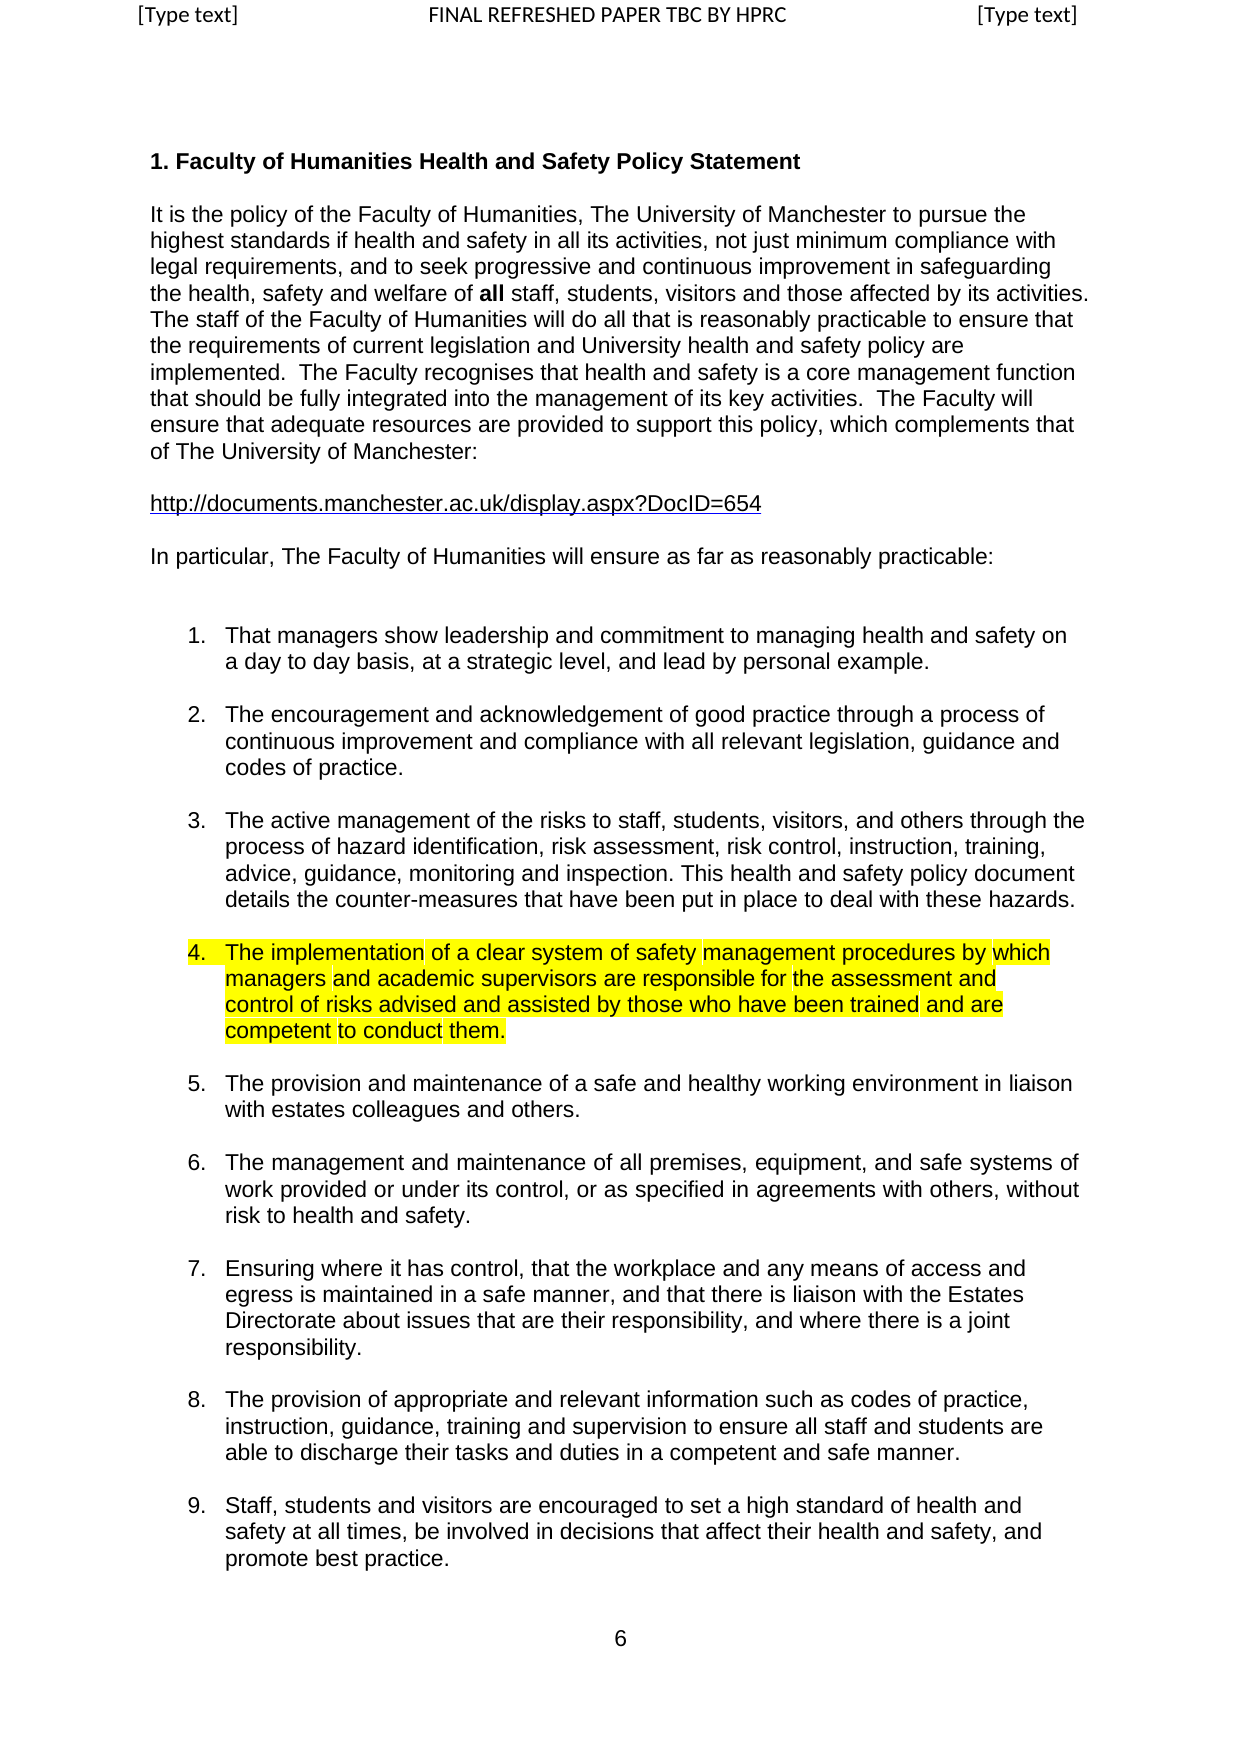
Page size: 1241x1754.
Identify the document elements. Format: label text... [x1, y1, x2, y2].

subtitle Faculty of Humanities Health and Safety Policy Statement [150, 148, 1030, 174]
text In particular, The Faculty of Humanities will ensure as far as reasonably practicable: [150, 543, 1030, 570]
list The active management of the risks to staff, students, visitors, and others through the process of hazard identification, risk assessment, risk control, instruction, training, advice, guidance, monitoring and inspection. This health and safety policy document details the counter-measures that have been put in place to deal with these hazards. [187, 807, 1091, 912]
text http://documents.manchester.ac.uk/display.aspx?DocID=654 [150, 490, 1030, 517]
list Staff, students and visitors are encouraged to set a high standard of health and safety at all times, be involved in decisions that affect their health and safety, and promote best practice. [187, 1492, 1047, 1571]
list That managers show leadership and commitment to managing health and safety on a day to day basis, at a strategic level, and lead by personal example. [187, 622, 1072, 675]
list The provision and maintenance of a safe and healthy working environment in liaison with estates colleagues and others. [187, 1070, 1078, 1123]
list The provision of appropriate and relevant information such as codes of practice, instruction, guidance, training and supervision to ensure all staff and students are able to discharge their tasks and duties in a competent and safe manner. [187, 1386, 1047, 1465]
text It is the policy of the Faculty of Humanities, The University of Manchester to pursue the highest standards if health and safety in all its activities, not just minimum compliance with legal requirements, and to seek progressive and continuous improvement in safeguarding the health, safety and welfare of all staff, students, visitors and those affected by its activities. The staff of the Faculty of Humanities will do all that is reasonably practicable to ensure that the requirements of current legislation and University health and safety policy are implemented. The Faculty recognises that health and safety is a core management function that should be fully integrated into the management of its key activities. The Faculty will ensure that adequate resources are provided to support this policy, which complements that of The University of Manchester: [150, 201, 1096, 464]
list The encouragement and acknowledgement of good practice through a process of continuous improvement and compliance with all relevant legislation, guidance and codes of practice. [187, 701, 1065, 780]
list The management and maintenance of all premises, equipment, and safe systems of work provided or under its control, or as specified in agreements with others, without risk to health and safety. [187, 1149, 1079, 1228]
list The implementation of a clear system of safety management procedures by which managers and academic supervisors are responsible for the assessment and control of risks advised and assisted by those who have been trained and are competent to conduct them. [187, 938, 1072, 1044]
list Ensuring where it has control, that the workplace and any means of access and egress is maintained in a safe manner, and that there is liaison with the Estates Directorate about issues that are their responsibility, and where there is a joint responsibility. [187, 1255, 1030, 1360]
